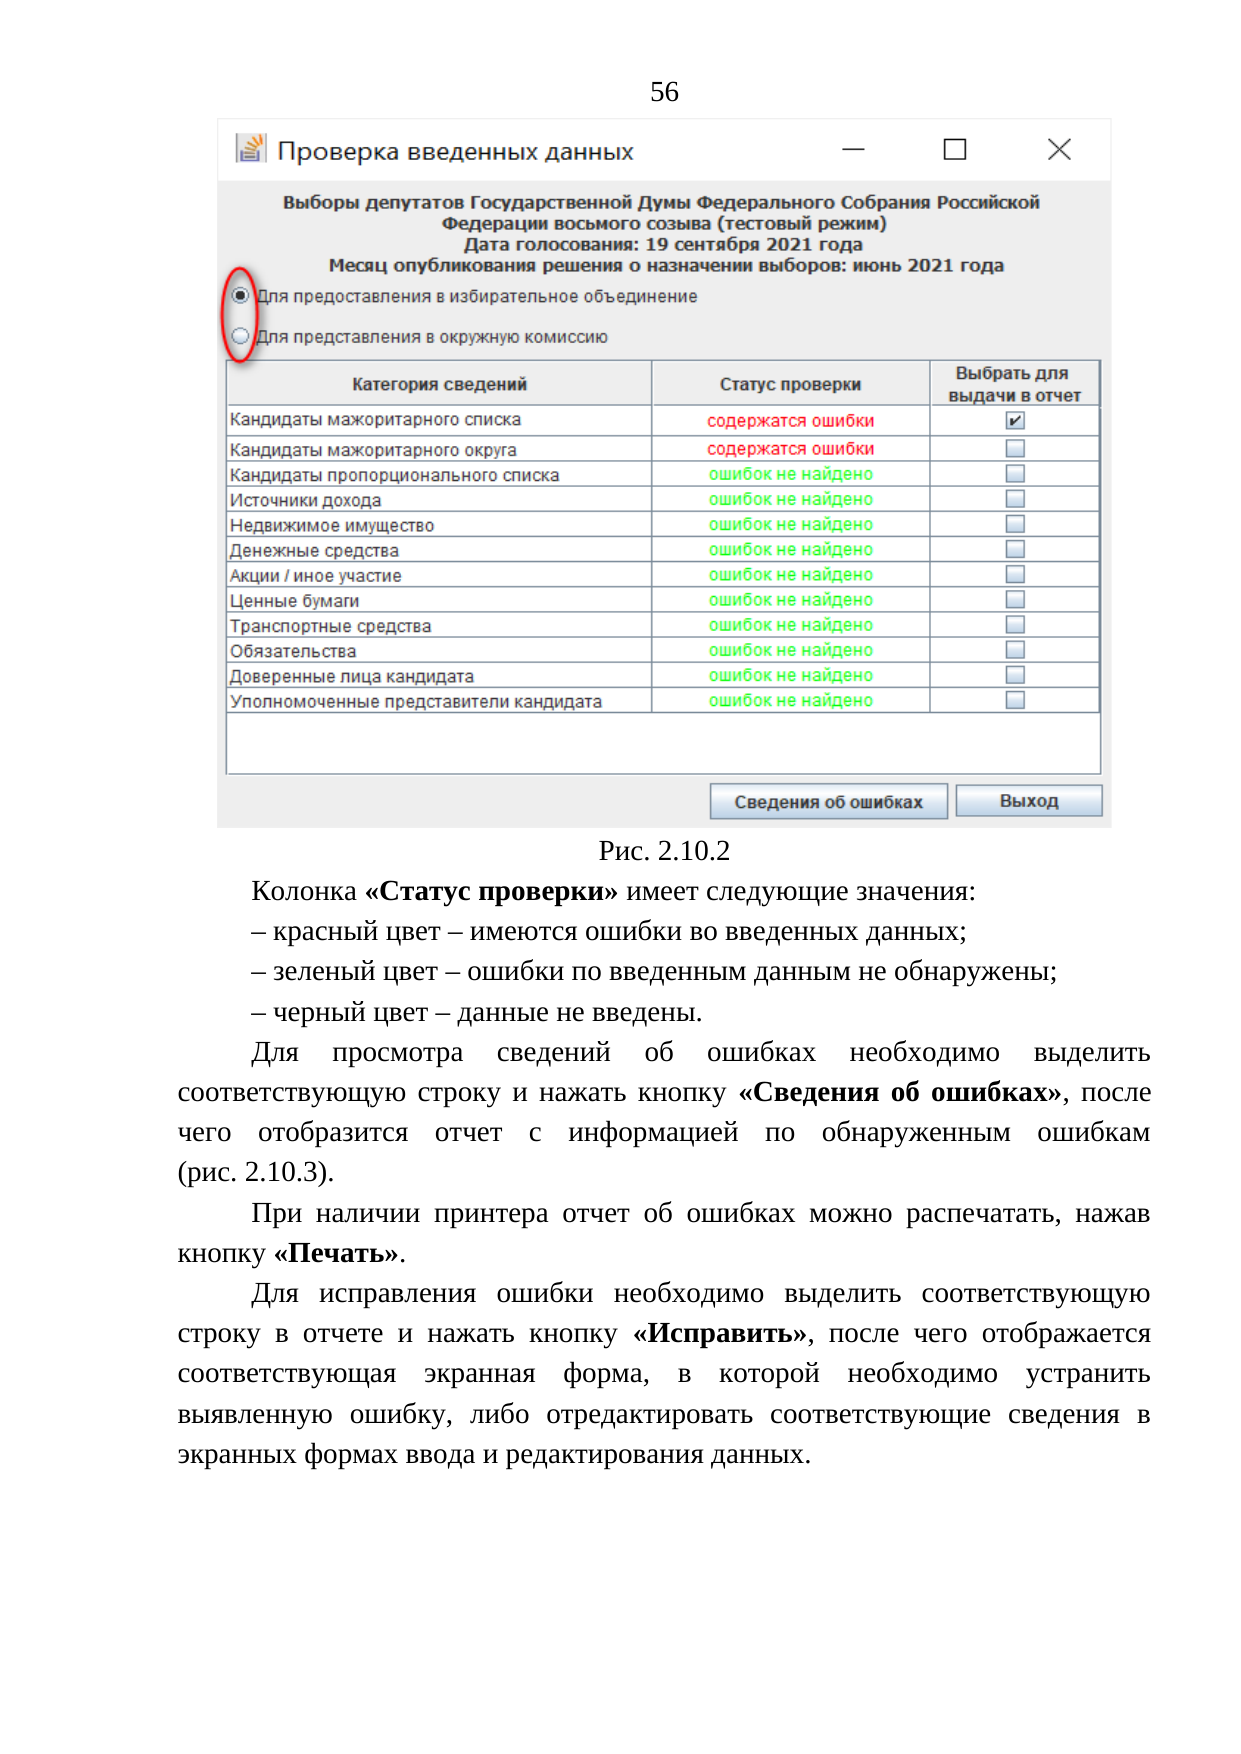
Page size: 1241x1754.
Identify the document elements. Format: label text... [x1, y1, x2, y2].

text Для исправления ошибки необходимо выделить соответствующую строку в отчете и нажать кнопку «Исправить», после чего отображается соответствующая экранная форма, в которой необходимо устранить выявленную ошибку, либо отредактировать соответствующие сведения в экранных формах ввода и редактирования данных. [177, 1275, 1152, 1469]
text Для просмотра сведений об ошибках необходимо выделить соответствующую строку и нажать кнопку «Сведения об ошибках», после чего отобразится отчет с информацией по обнаруженным ошибкам (рис. 2.10.3). [177, 1034, 1152, 1188]
text – зеленый цвет – ошибки по введенным данным не обнаружены; [177, 953, 1152, 987]
text Колонка «Статус проверки» имеет следующие значения: [177, 873, 1152, 907]
text – черный цвет – данные не введены. [177, 994, 1152, 1027]
picture [217, 118, 1112, 828]
text – красный цвет – имеются ошибки во введенных данных; [177, 913, 1152, 947]
text Рис. 2.10.2 [177, 833, 1152, 866]
text При наличии принтера отчет об ошибках можно распечатать, нажав кнопку «Печать». [177, 1195, 1152, 1268]
